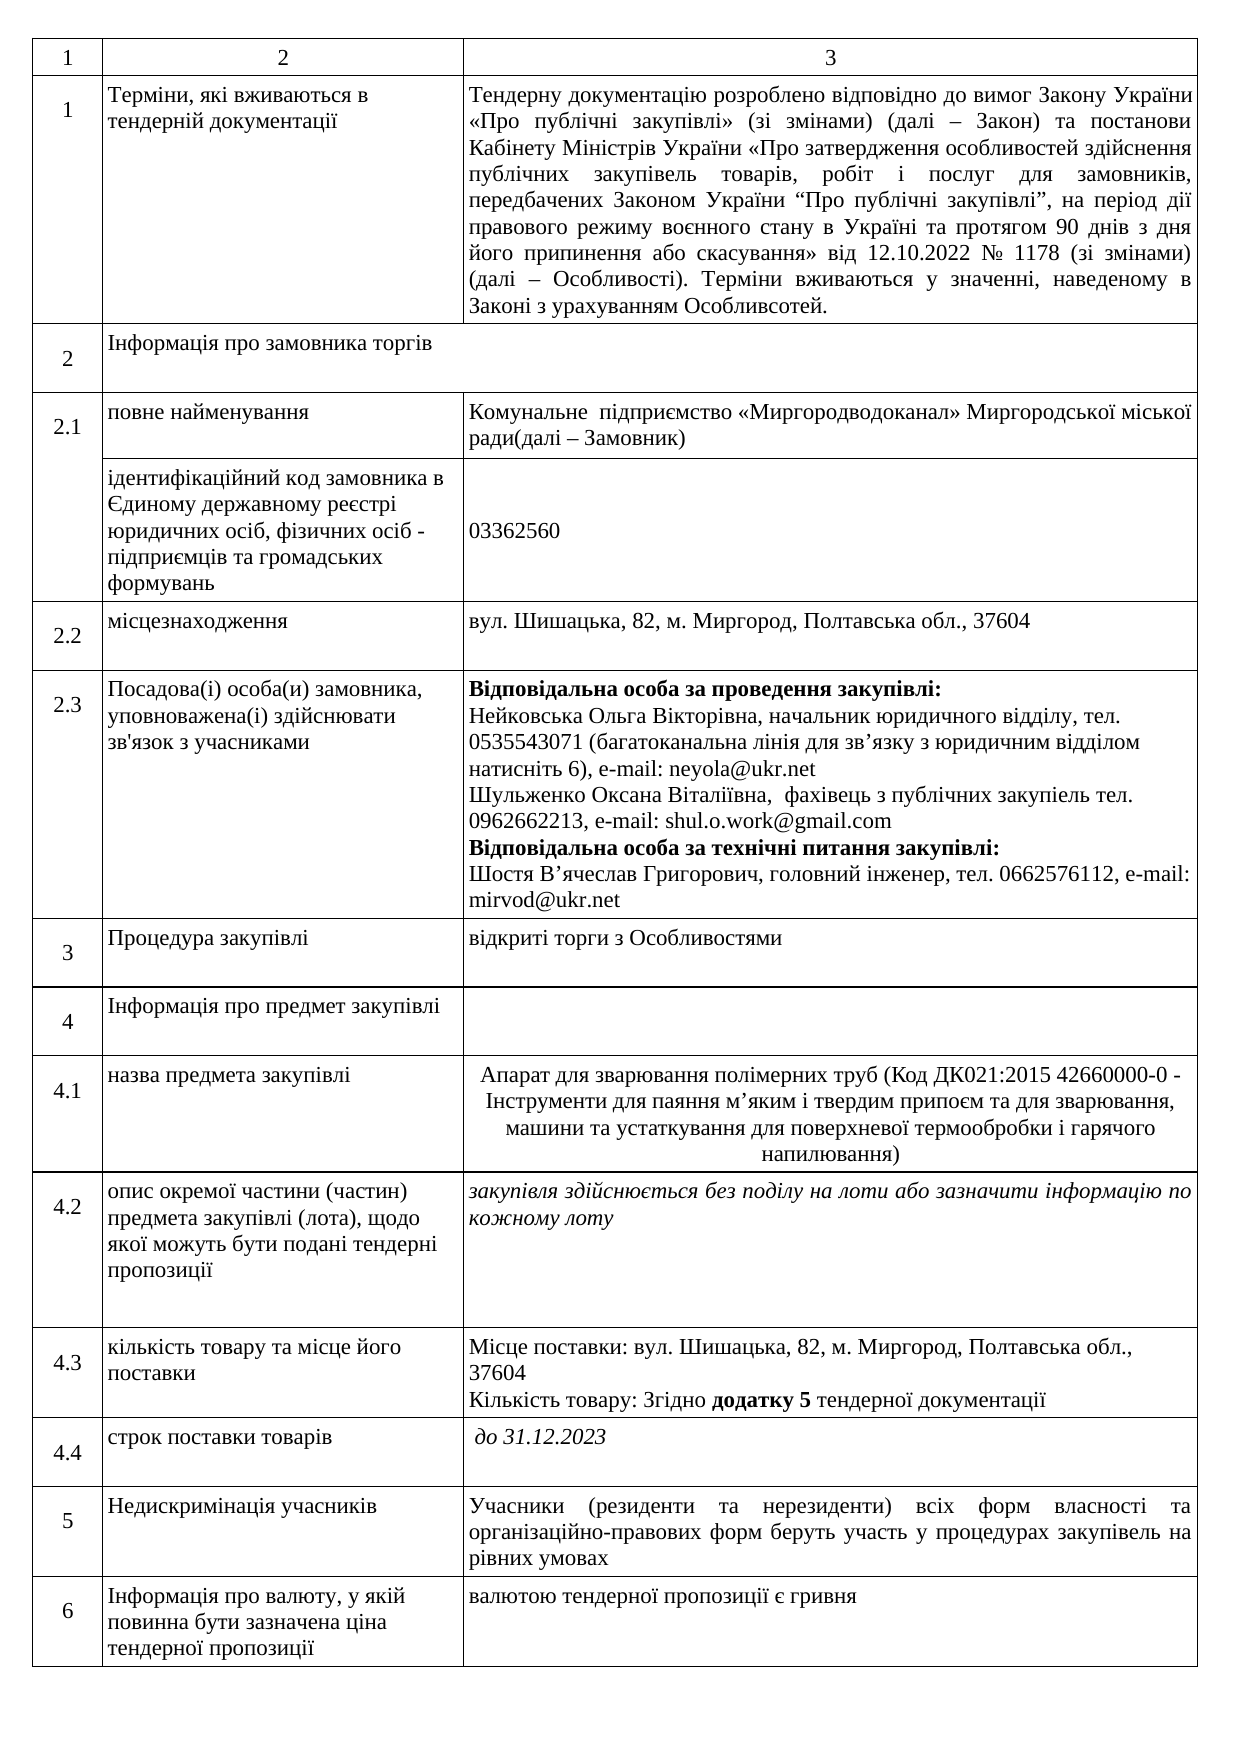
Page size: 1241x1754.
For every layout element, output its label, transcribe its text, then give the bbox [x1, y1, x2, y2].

table_cell до 31.12.2023 [464, 1418, 1197, 1486]
table_cell 1 [33, 39, 102, 75]
table_cell 4 [33, 988, 102, 1055]
table_cell Терміни, які вживаються в тендерній документації [103, 76, 463, 323]
table_cell Інформація про замовника торгів [103, 324, 1197, 392]
table_cell місцезнаходження [103, 602, 463, 669]
table_cell повне найменування [103, 393, 463, 458]
table_cell 4.1 [33, 1056, 102, 1171]
table_cell 3 [33, 919, 102, 986]
table_cell строк поставки товарів [103, 1418, 463, 1486]
table_cell 2 [103, 39, 463, 75]
table_cell 2 [33, 324, 102, 392]
table_cell ідентифікаційний код замовника в Єдиному державному реєстрі юридичних осіб, фізичних осіб - підприємців та громадських формувань [103, 459, 463, 601]
table_cell 2.2 [33, 602, 102, 669]
table_cell Комунальне підприємство «Миргородводоканал» Миргородської міської ради(далі – Замовник) [464, 393, 1197, 458]
table_cell Учасники (резиденти та нерезиденти) всіх форм власності та організаційно-правових форм беруть участь у процедурах закупівель на рівних умовах [464, 1487, 1197, 1576]
table_cell валютою тендерної пропозиції є гривня [464, 1577, 1197, 1666]
table_cell Відповідальна особа за проведення закупівлі: Нейковська Ольга Вікторівна, начальник юридичного відділу, тел. 0535543071 (багатоканальна лінія для зв’язку з юридичним відділом натисніть 6), e-mail: neyola@ukr.net Шульженко Оксана Віталіївна, фахівець з публічних закупіель тел. 0962662213, e-mail: shul.o.work@gmail.com Відповідальна особа за технічні питання закупівлі: Шостя В’ячеслав Григорович, головний інженер, тел. 0662576112, e-mail: mirvod@ukr.net [464, 671, 1197, 918]
table_cell 5 [33, 1487, 102, 1576]
table_cell 2.3 [33, 671, 102, 918]
table_cell вул. Шишацька, 82, м. Миргород, Полтавська обл., 37604 [464, 602, 1197, 669]
table_cell [464, 988, 1197, 1055]
table_cell 4.3 [33, 1328, 102, 1417]
table_cell 6 [33, 1577, 102, 1666]
table_cell Місце поставки: вул. Шишацька, 82, м. Миргород, Полтавська обл., 37604 Кількість товару: Згідно додатку 5 тендерної документації [464, 1328, 1197, 1417]
table_cell Апарат для зварювання полімерних труб (Код ДК021:2015 42660000-0 - Інструменти для паяння м’яким і твердим припоєм та для зварювання, машини та устаткування для поверхневої термообробки і гарячого напилювання) [464, 1056, 1197, 1171]
table_cell Процедура закупівлі [103, 919, 463, 986]
table_cell Інформація про предмет закупівлі [103, 988, 463, 1055]
table_cell 03362560 [464, 459, 1197, 601]
table_cell опис окремої частини (частин) предмета закупівлі (лота), щодо якої можуть бути подані тендерні пропозиції [103, 1173, 463, 1327]
table_cell 4.4 [33, 1418, 102, 1486]
table_cell закупівля здійснюється без поділу на лоти або зазначити інформацію по кожному лоту [464, 1173, 1197, 1327]
table_cell 3 [464, 39, 1197, 75]
table_cell кількість товару та місце його поставки [103, 1328, 463, 1417]
table_cell 1 [33, 76, 102, 323]
table_cell відкриті торги з Особливостями [464, 919, 1197, 986]
table_cell назва предмета закупівлі [103, 1056, 463, 1171]
table_cell Тендерну документацію розроблено відповідно до вимог Закону України «Про публічні закупівлі» (зі змінами) (далі – Закон) та постанови Кабінету Міністрів України «Про затвердження особливостей здійснення публічних закупівель товарів, робіт і послуг для замовників, передбачених Законом України “Про публічні закупівлі”, на період дії правового режиму воєнного стану в Україні та протягом 90 днів з дня його припинення або скасування» від 12.10.2022 № 1178 (зі змінами) (далі – Особливості). Терміни вживаються у значенні, наведеному в Законі з урахуванням Особливсотей. [464, 76, 1197, 323]
table_cell Інформація про валюту, у якій повинна бути зазначена ціна тендерної пропозиції [103, 1577, 463, 1666]
table_cell Посадова(і) особа(и) замовника, уповноважена(і) здійснювати зв'язок з учасниками [103, 671, 463, 918]
table_cell Недискримінація учасників [103, 1487, 463, 1576]
table_cell 4.2 [33, 1173, 102, 1327]
table_cell 2.1 [33, 393, 102, 601]
